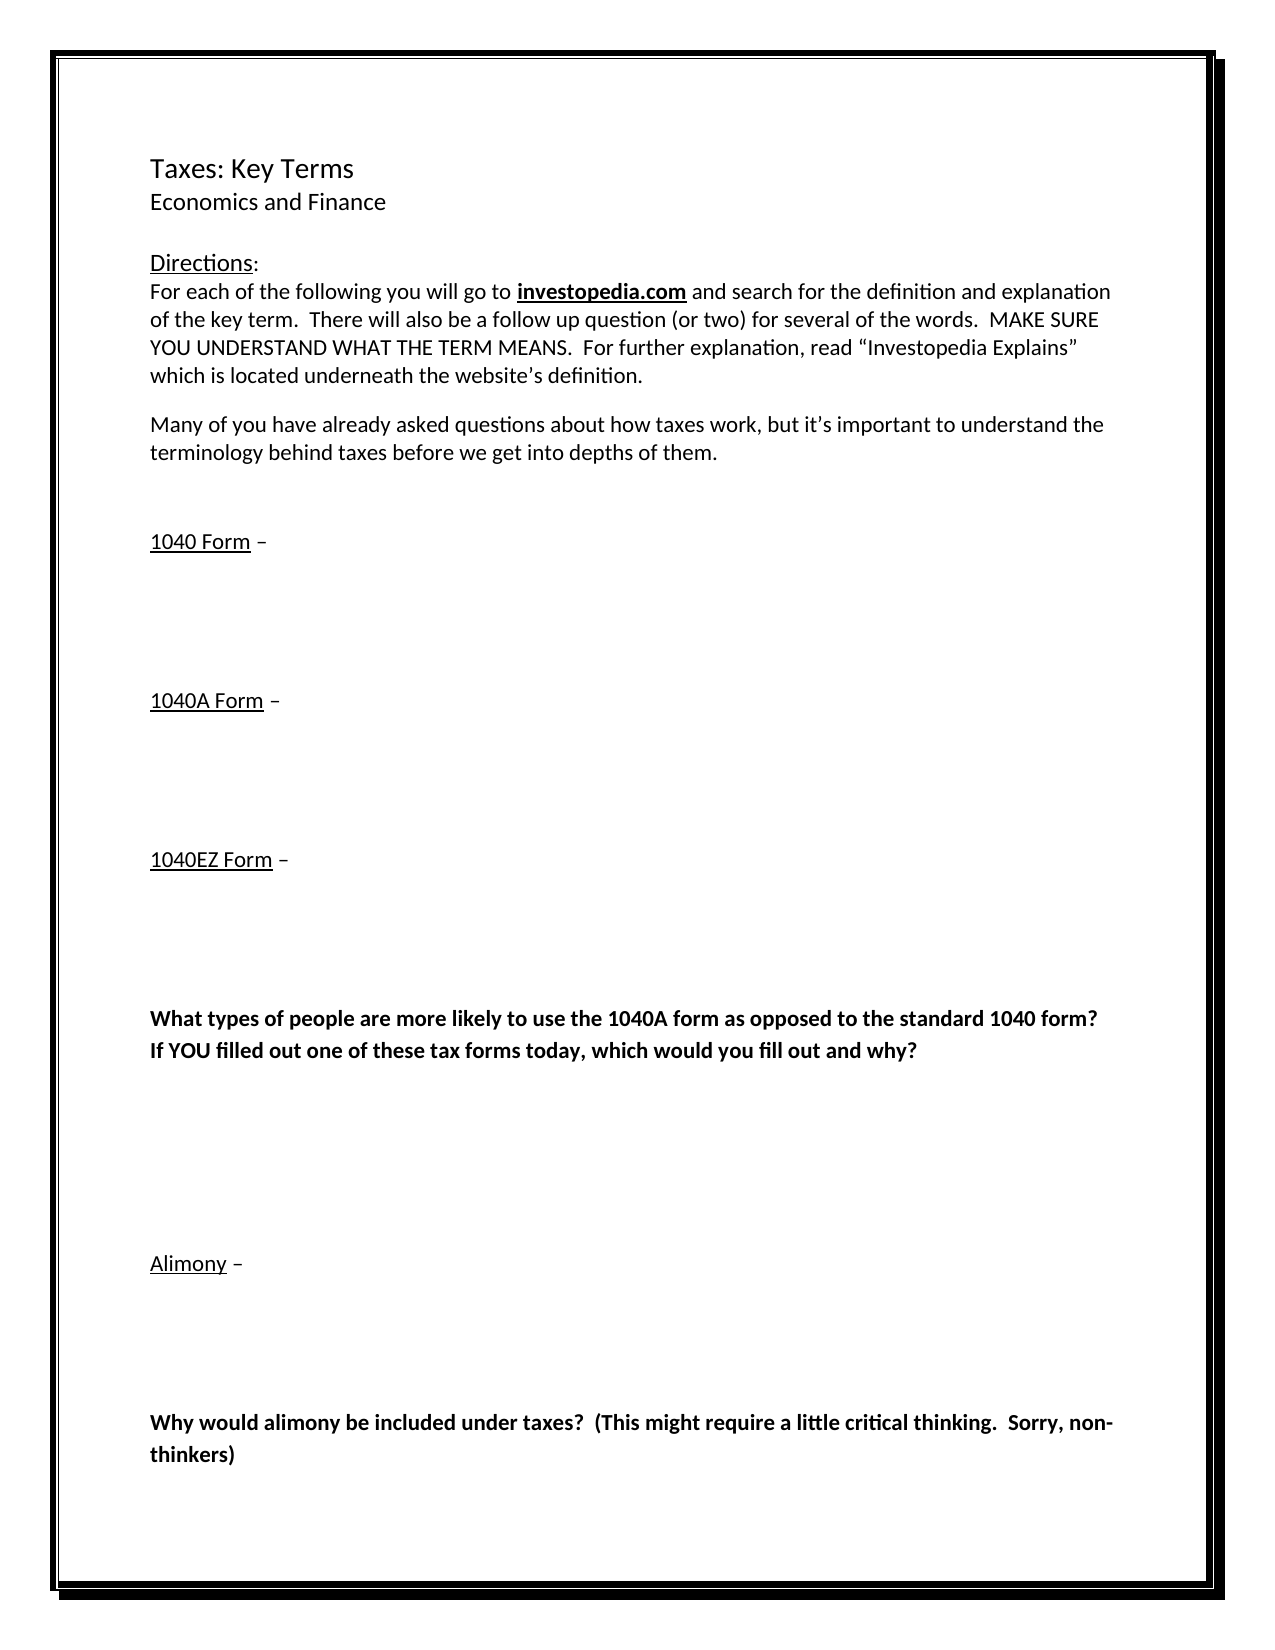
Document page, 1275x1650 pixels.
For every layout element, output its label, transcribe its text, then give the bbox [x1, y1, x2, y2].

text 1040 Form – [150, 527, 1116, 555]
text Economics and Finance [150, 186, 1116, 216]
text 1040EZ Form – [150, 845, 1116, 873]
text For each of the following you will go to investopedia.com and search for the definition and explanation of the key term. There will also be a follow up question (or two) for several of the words. MAKE SURE YOU UNDERSTAND WHAT THE TERM MEANS. For further explanation, read “Investopedia Explains” which is located underneath the website’s definition. [150, 277, 1116, 389]
text Alimony – [150, 1249, 1116, 1277]
text What types of people are more likely to use the 1040A form as opposed to the standard 1040 form? If YOU filled out one of these tax forms today, which would you fill out and why? [150, 1004, 1116, 1064]
text Directions: [150, 247, 1116, 277]
text 1040A Form – [150, 686, 1116, 714]
text Why would alimony be included under taxes? (This might require a little critical thinking. Sorry, non-thinkers) [150, 1408, 1116, 1468]
text Many of you have already asked questions about how taxes work, but it’s important to understand the terminology behind taxes before we get into depths of them. [150, 410, 1116, 466]
text Taxes: Key Terms [150, 150, 1116, 186]
